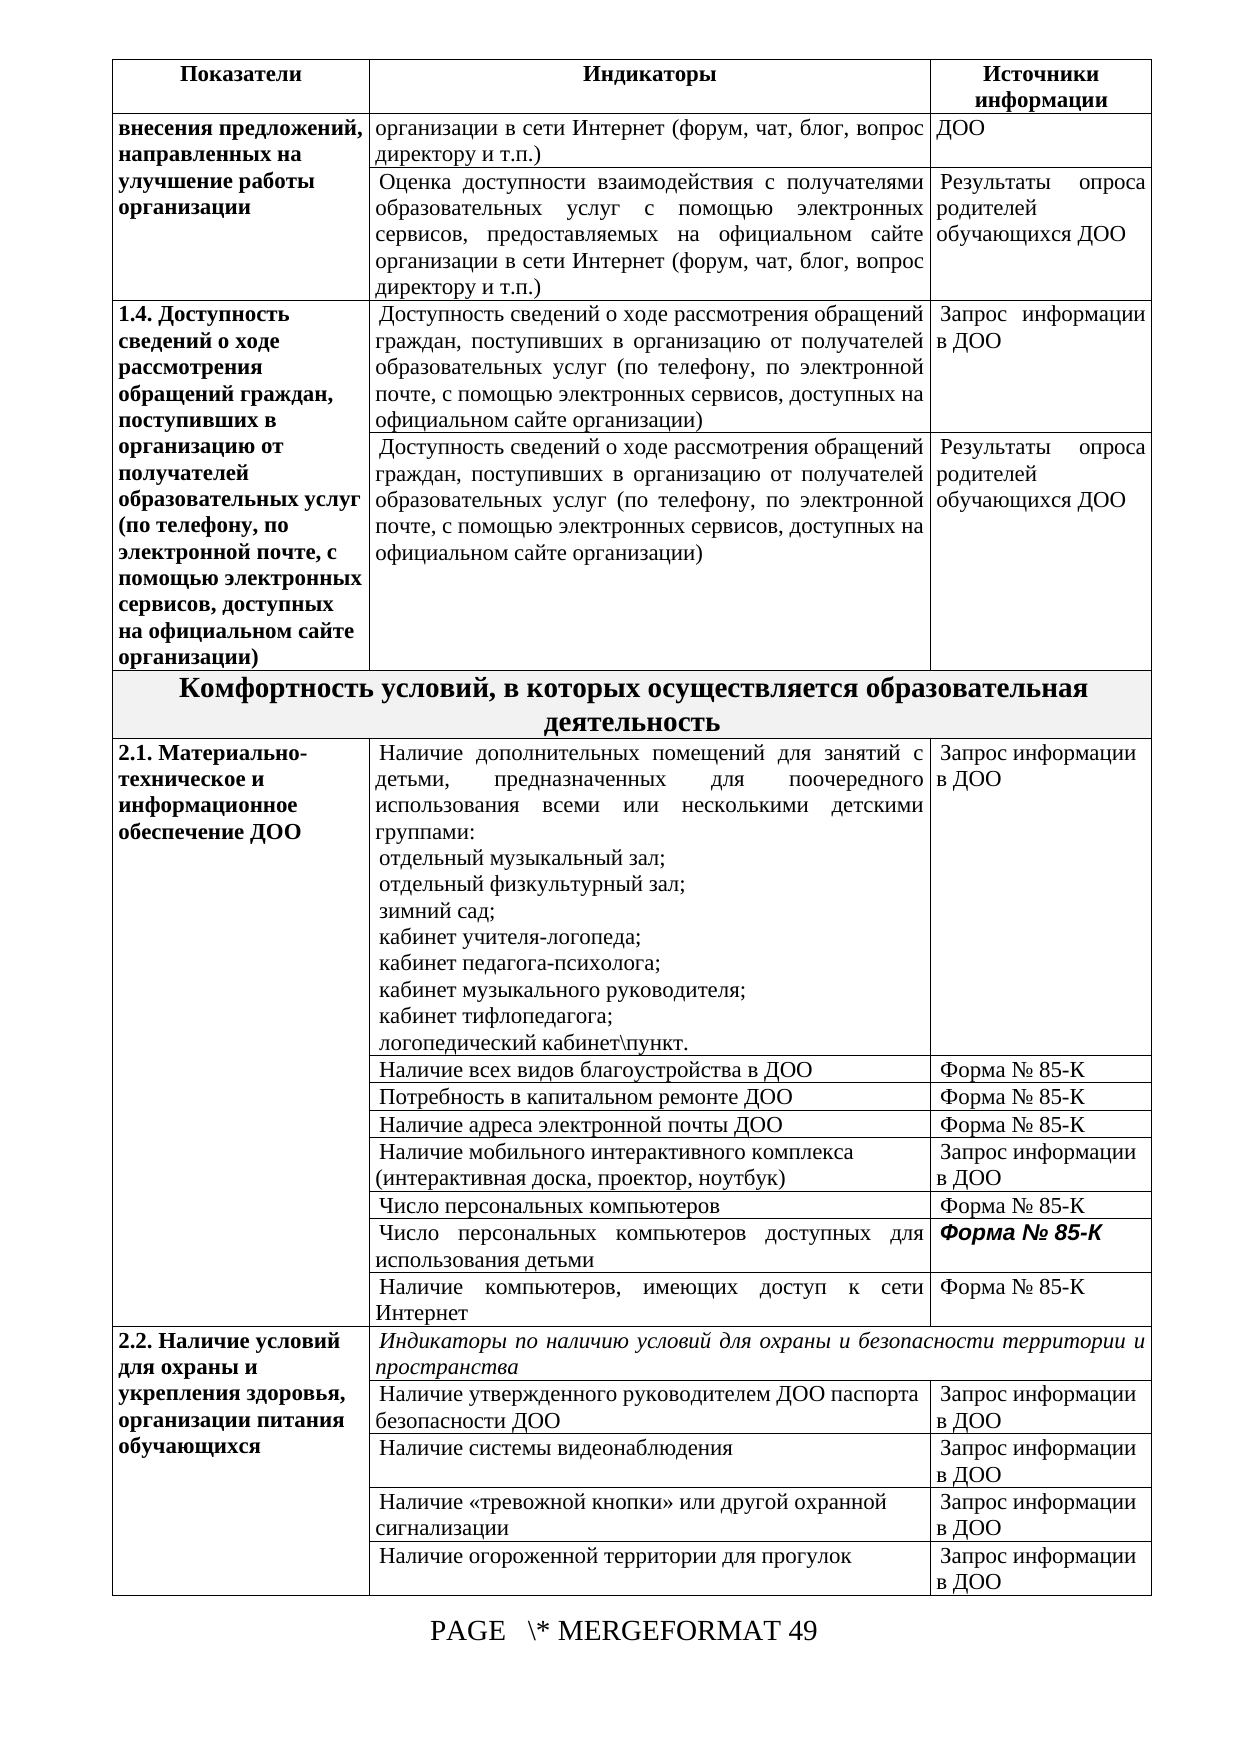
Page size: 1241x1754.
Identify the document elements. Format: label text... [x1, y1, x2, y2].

table_cell Запрос информации в ДОО [931, 1542, 1151, 1594]
table_cell Доступность сведений о ходе рассмотрения обращений граждан, поступивших в организацию от получателей образовательных услуг (по телефону, по электронной почте, с помощью электронных сервисов, доступных на официальном сайте организации) [370, 301, 930, 432]
table_cell Наличие всех видов благоустройства в ДОО [370, 1056, 930, 1082]
table_cell Индикаторы по наличию условий для охраны и безопасности территории и пространства [370, 1327, 1151, 1379]
table_cell Форма № 85-К [931, 1273, 1151, 1326]
table_cell Форма № 85-К [931, 1219, 1151, 1272]
table_cell Наличие «тревожной кнопки» или другой охранной сигнализации [370, 1488, 930, 1541]
table_header Показатели [113, 60, 369, 113]
table_cell Форма № 85-К [931, 1056, 1151, 1082]
table_cell 2.1. Материально-техническое и информационное обеспечение ДОО [113, 739, 369, 1326]
table_cell 2.2. Наличие условий для охраны и укрепления здоровья, организации питания обучающихся [113, 1327, 369, 1594]
table_cell Запрос информации в ДОО [931, 1488, 1151, 1541]
table_cell Число персональных компьютеров [370, 1192, 930, 1218]
table_cell Оценка доступности взаимодействия с получателями образовательных услуг с помощью электронных сервисов, предоставляемых на официальном сайте организации в сети Интернет (форум, чат, блог, вопрос директору и т.п.) [370, 168, 930, 299]
table_cell Запрос информации в ДОО [931, 1138, 1151, 1191]
table_cell Результаты опроса родителей обучающихся ДОО [931, 433, 1151, 669]
table_cell Доступность сведений о ходе рассмотрения обращений граждан, поступивших в организацию от получателей образовательных услуг (по телефону, по электронной почте, с помощью электронных сервисов, доступных на официальном сайте организации) [370, 433, 930, 669]
table_cell Наличие огороженной территории для прогулок [370, 1542, 930, 1594]
table_header Индикаторы [370, 60, 930, 113]
table_cell Запрос информации в ДОО [931, 1434, 1151, 1487]
table_cell Наличие утвержденного руководителем ДОО паспорта безопасности ДОО [370, 1381, 930, 1433]
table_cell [370, 114, 930, 167]
table_cell Результаты опроса родителей обучающихся ДОО [931, 168, 1151, 299]
table_cell Форма № 85-К [931, 1083, 1151, 1110]
table_cell Наличие адреса электронной почты ДОО [370, 1111, 930, 1137]
table_header Источники информации [931, 60, 1151, 113]
table_cell Наличие системы видеонаблюдения [370, 1434, 930, 1487]
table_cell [931, 114, 1151, 167]
table_cell Запрос информации в ДОО [931, 739, 1151, 1055]
table_cell Форма № 85-К [931, 1192, 1151, 1218]
table_cell Запрос информации в ДОО [931, 301, 1151, 432]
table_cell Число персональных компьютеров доступных для использования детьми [370, 1219, 930, 1272]
table_cell Запрос информации в ДОО [931, 1381, 1151, 1433]
table_cell 1.4. Доступность сведений о ходе рассмотрения обращений граждан, поступивших в организацию от получателей образовательных услуг (по телефону, по электронной почте, с помощью электронных сервисов, доступных на официальном сайте организации) [113, 301, 369, 669]
table_cell Наличие мобильного интерактивного комплекса (интерактивная доска, проектор, ноутбук) [370, 1138, 930, 1191]
table_cell Комфортность условий, в которых осуществляется образовательная деятельность [113, 671, 1151, 738]
table_cell Потребность в капитальном ремонте ДОО [370, 1083, 930, 1110]
table_cell Наличие компьютеров, имеющих доступ к сети Интернет [370, 1273, 930, 1326]
table_cell Наличие дополнительных помещений для занятий с детьми, предназначенных для поочередного использования всеми или несколькими детскими группами: отдельный музыкальный зал; отдельный физкультурный зал; зимний сад; кабинет учителя-логопеда; кабинет педагога-психолога; кабинет музыкального руководителя; кабинет тифлопедагога; логопедический кабинет\пункт. [370, 739, 930, 1055]
table_cell Форма № 85-К [931, 1111, 1151, 1137]
